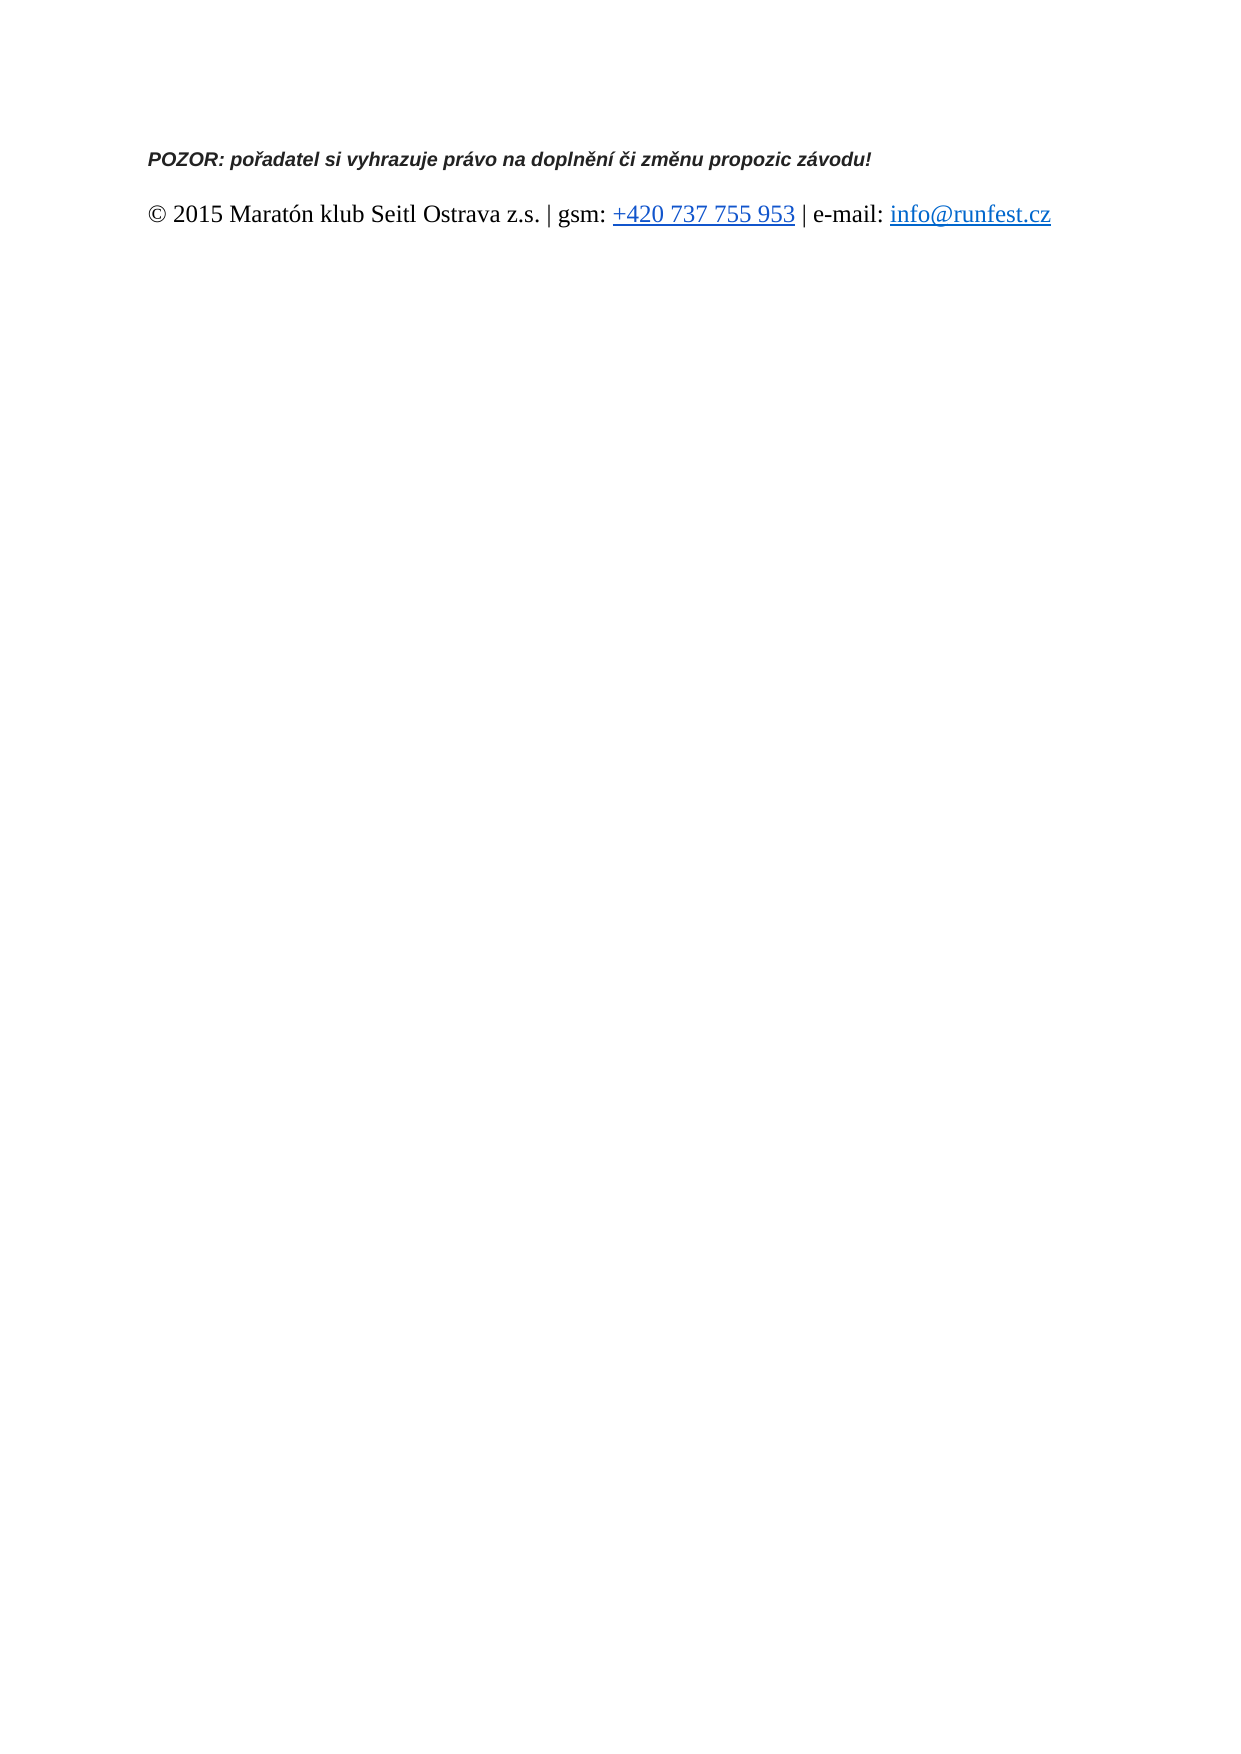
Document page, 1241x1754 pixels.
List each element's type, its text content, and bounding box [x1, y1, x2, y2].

text POZOR: pořadatel si vyhrazuje právo na doplnění či změnu propozic závodu! [148, 148, 1093, 170]
text © 2015 Maratón klub Seitl Ostrava z.s. | gsm: +420 737 755 953 | e-mail: info@runfest.cz [148, 199, 1093, 228]
